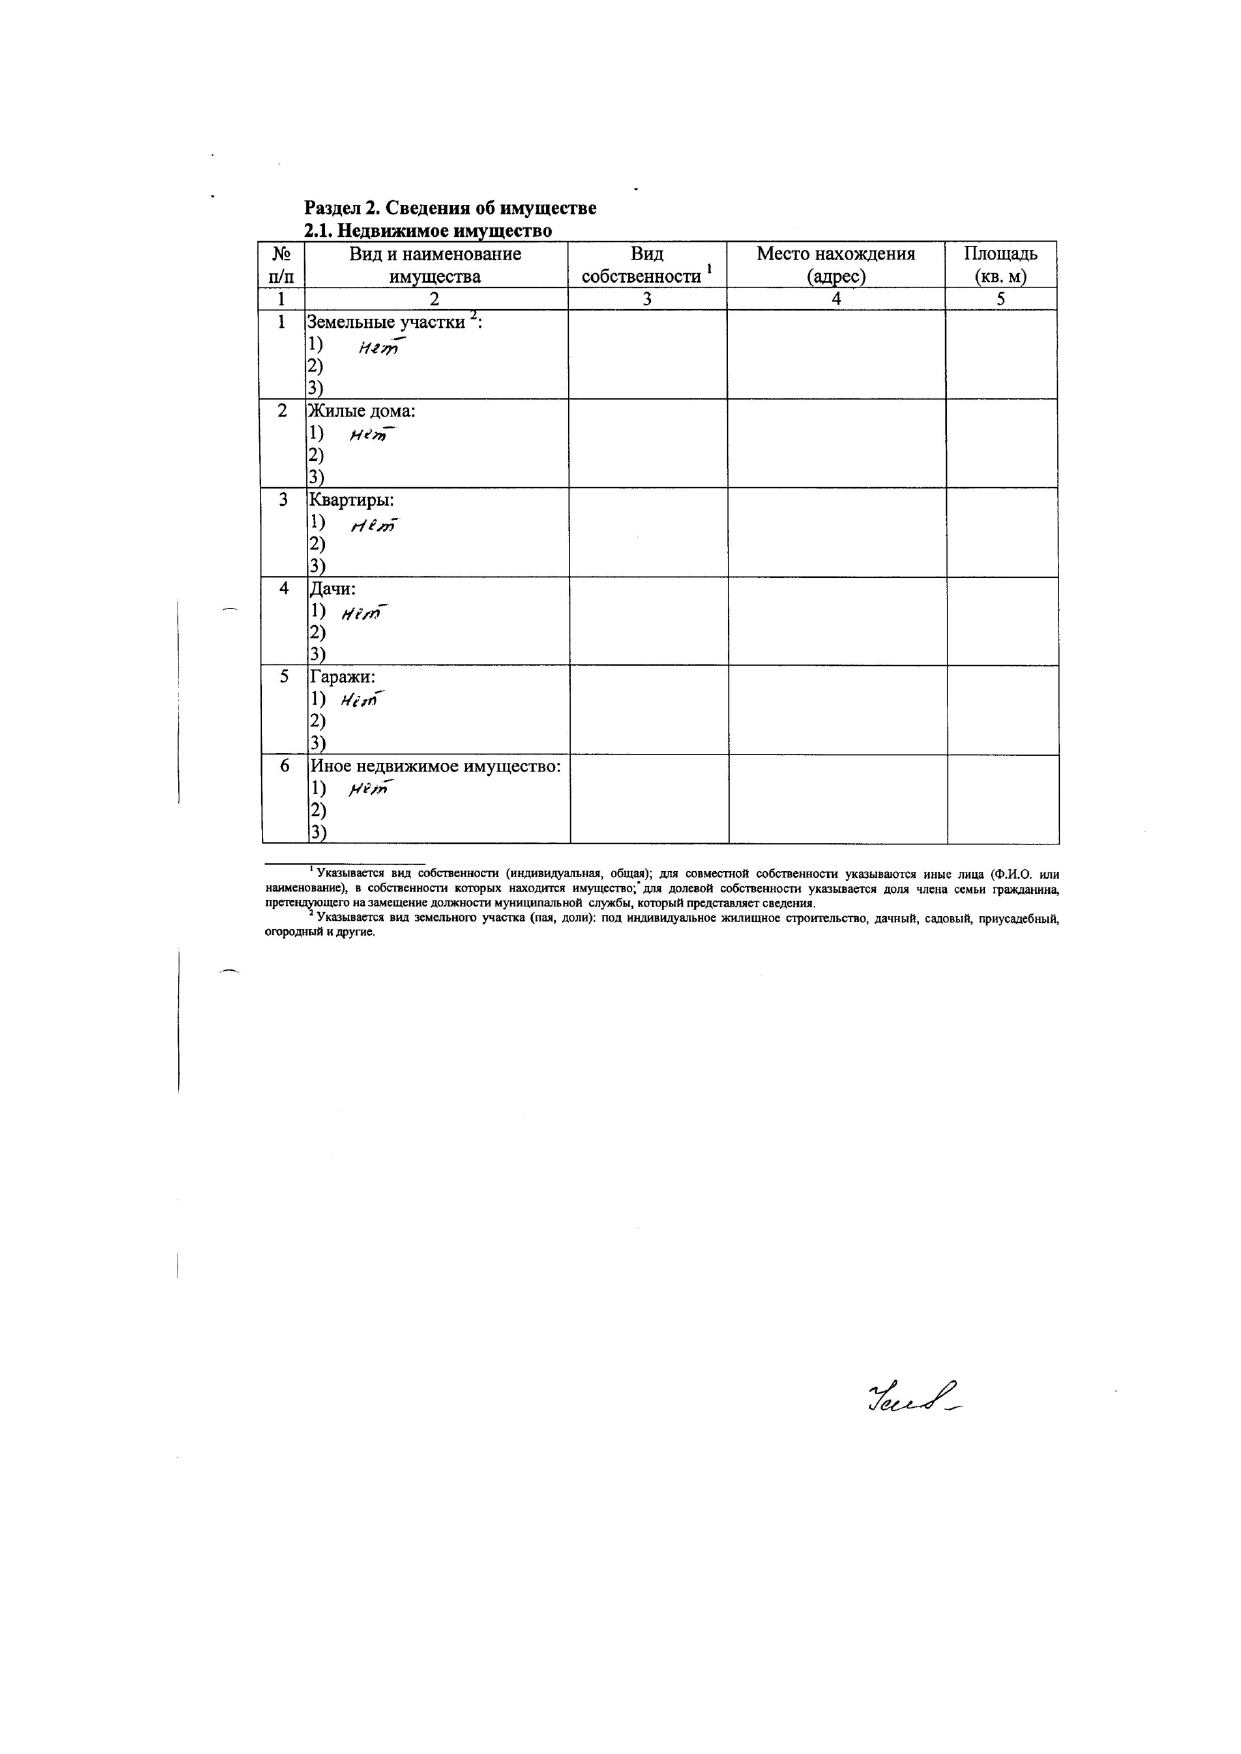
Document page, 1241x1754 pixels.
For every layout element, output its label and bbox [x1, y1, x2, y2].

picture [177, 118, 1153, 1458]
